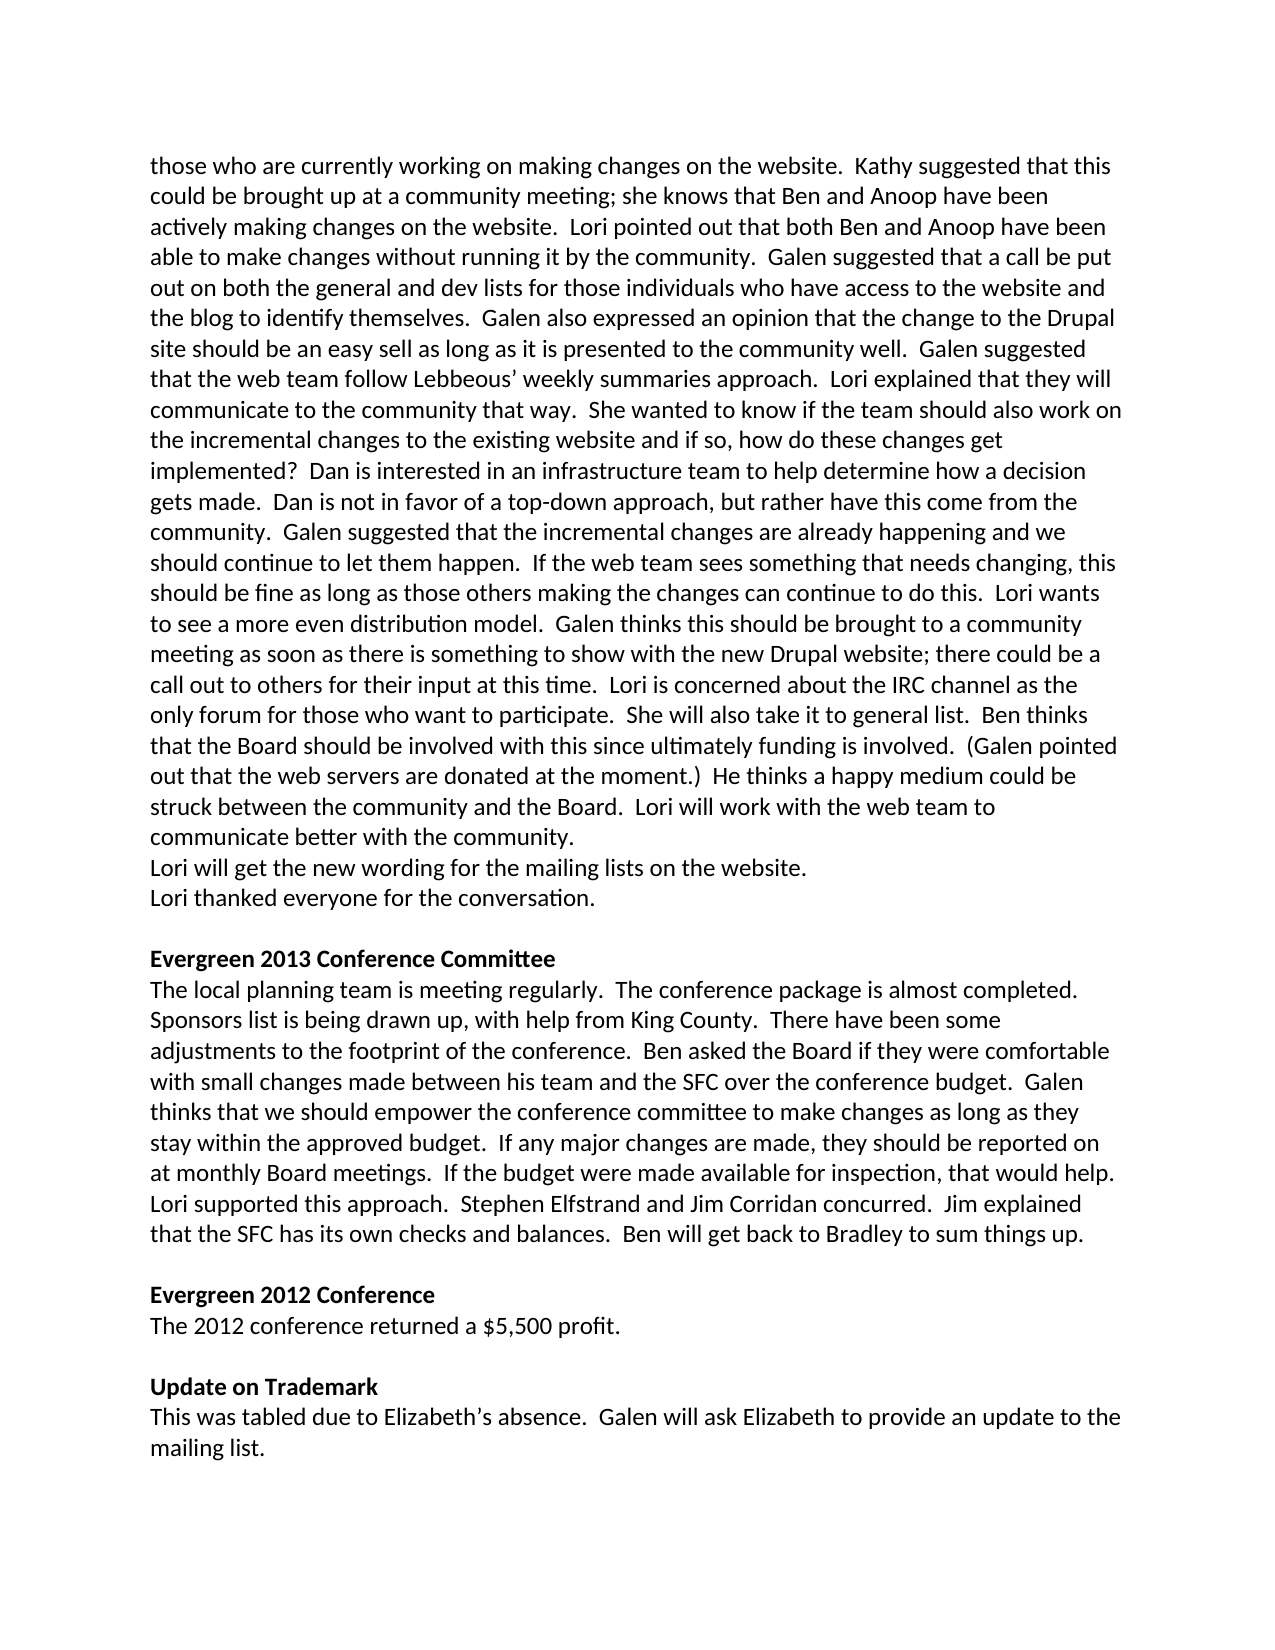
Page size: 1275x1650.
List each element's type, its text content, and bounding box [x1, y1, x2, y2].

text Evergreen 2012 Conference [150, 1279, 1125, 1310]
text Lori thanked everyone for the conversation. [150, 882, 1125, 913]
text Evergreen 2013 Conference Committee [150, 943, 1125, 974]
text Update on Trademark [150, 1371, 1125, 1401]
text This was tabled due to Elizabeth’s absence. Galen will ask Elizabeth to provide an update to the mailing list. [150, 1401, 1125, 1462]
text The local planning team is meeting regularly. The conference package is almost completed. Sponsors list is being drawn up, with help from King County. There have been some adjustments to the footprint of the conference. Ben asked the Board if they were comfortable with small changes made between his team and the SFC over the conference budget. Galen thinks that we should empower the conference committee to make changes as long as they stay within the approved budget. If any major changes are made, they should be reported on at monthly Board meetings. If the budget were made available for inspection, that would help. Lori supported this approach. Stephen Elfstrand and Jim Corridan concurred. Jim explained that the SFC has its own checks and balances. Ben will get back to Bradley to sum things up. [150, 974, 1125, 1249]
text The 2012 conference returned a $5,500 profit. [150, 1310, 1125, 1340]
text Lori will get the new wording for the mailing lists on the website. [150, 852, 1125, 882]
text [150, 150, 1125, 852]
